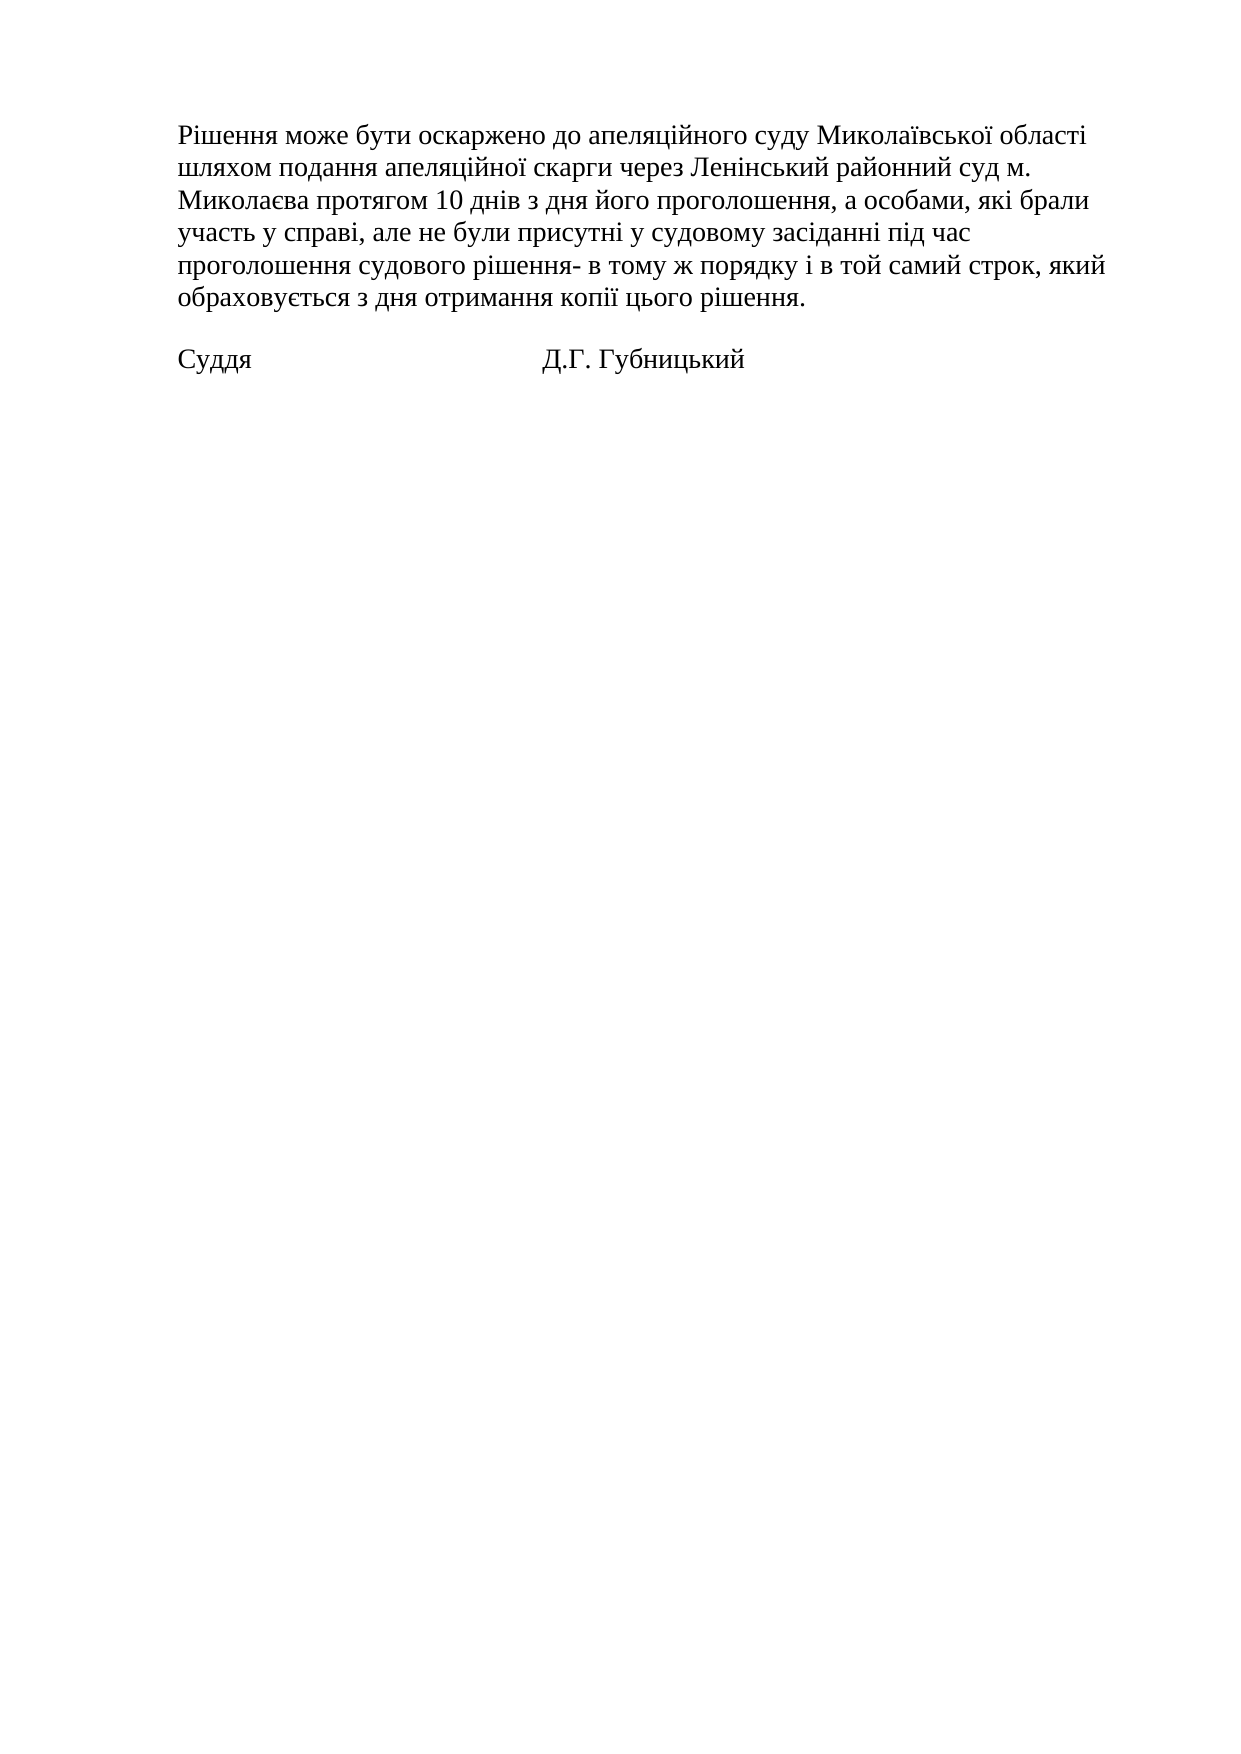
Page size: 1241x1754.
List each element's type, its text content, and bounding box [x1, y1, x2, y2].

text Суддя Д.Г. Губницький [177, 342, 1152, 374]
text Рішення може бути оскаржено до апеляційного суду Миколаївської області шляхом подання апеляційної скарги через Ленінський районний суд м. Миколаєва протягом 10 днів з дня його проголошення, а особами, які брали участь у справі, але не були присутні у судовому засіданні під час проголошення судового рішення- в тому ж порядку і в той самий строк, який обраховується з дня отримання копії цього рішення. [177, 118, 1152, 312]
